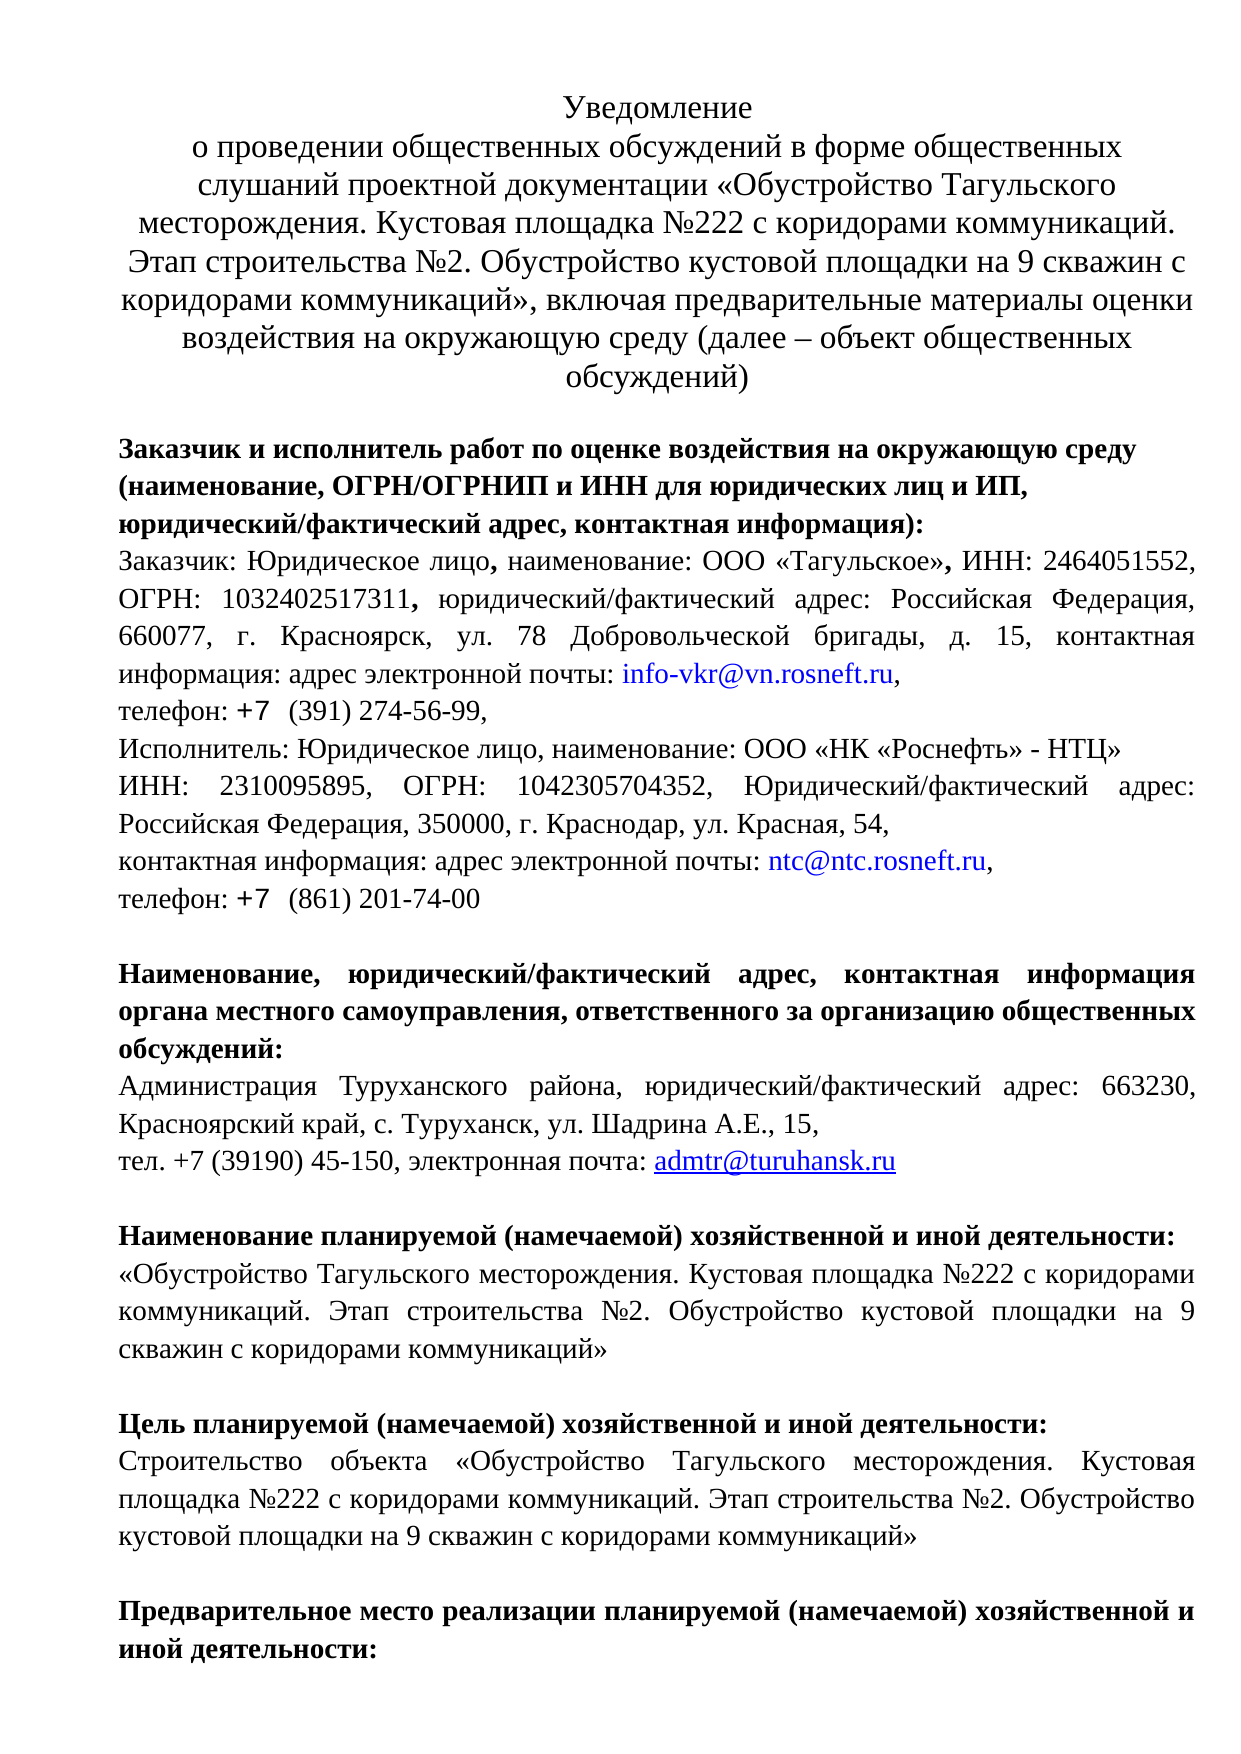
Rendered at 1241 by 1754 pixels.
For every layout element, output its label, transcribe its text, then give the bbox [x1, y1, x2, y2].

text Уведомление [118, 88, 1196, 126]
text Администрация Туруханского района, юридический/фактический адрес: 663230, Красноярский край, с. Туруханск, ул. Шадрина А.Е., 15, [118, 1066, 1196, 1141]
text о проведении общественных обсуждений в форме общественных слушаний проектной документации «Обустройство Тагульского месторождения. Кустовая площадка №222 с коридорами коммуникаций. Этап строительства №2. Обустройство кустовой площадки на 9 скважин с коридорами коммуникаций», включая предварительные материалы оценки воздействия на окружающую среду (далее – объект общественных обсуждений) [118, 126, 1196, 394]
text Строительство объекта «Обустройство Тагульского месторождения. Кустовая площадка №222 с коридорами коммуникаций. Этап строительства №2. Обустройство кустовой площадки на 9 скважин с коридорами коммуникаций» [118, 1441, 1196, 1553]
text контактная информация: адрес электронной почты: ntc@ntc.rosneft.ru, [118, 841, 1196, 878]
text телефон: +7 (391) 274-56-99, [118, 691, 1196, 728]
text Заказчик и исполнитель работ по оценке воздействия на окружающую среду [118, 428, 1196, 466]
text «Обустройство Тагульского месторождения. Кустовая площадка №222 с коридорами коммуникаций. Этап строительства №2. Обустройство кустовой площадки на 9 скважин с коридорами коммуникаций» [118, 1253, 1196, 1366]
text Цель планируемой (намечаемой) хозяйственной и иной деятельности: [118, 1403, 1196, 1441]
text ИНН: 2310095895, ОГРН: 1042305704352, Юридический/фактический адрес: Российская Федерация, 350000, г. Краснодар, ул. Красная, 54, [118, 766, 1196, 841]
text Наименование планируемой (намечаемой) хозяйственной и иной деятельности: [118, 1216, 1196, 1253]
text Исполнитель: Юридическое лицо, наименование: ООО «НК «Роснефть» - НТЦ» [118, 728, 1196, 766]
text тел. +7 (39190) 45-150, электронная почта: admtr@turuhansk.ru [118, 1141, 1196, 1178]
text (наименование, ОГРН/ОГРНИП и ИНН для юридических лиц и ИП, юридический/фактический адрес, контактная информация): [118, 466, 1196, 541]
text Наименование, юридический/фактический адрес, контактная информация органа местного самоуправления, ответственного за организацию общественных обсуждений: [118, 953, 1196, 1066]
text Заказчик: Юридическое лицо, наименование: ООО «Тагульское», ИНН: 2464051552, ОГРН: 1032402517311, юридический/фактический адрес: Российская Федерация, 660077, г. Красноярск, ул. 78 Добровольческой бригады, д. 15, контактная информация: адрес электронной почты: info-vkr@vn.rosneft.ru, [118, 541, 1196, 691]
text Предварительное место реализации планируемой (намечаемой) хозяйственной и иной деятельности: [118, 1591, 1196, 1666]
text телефон: +7 (861) 201-74-00 [118, 878, 1196, 916]
